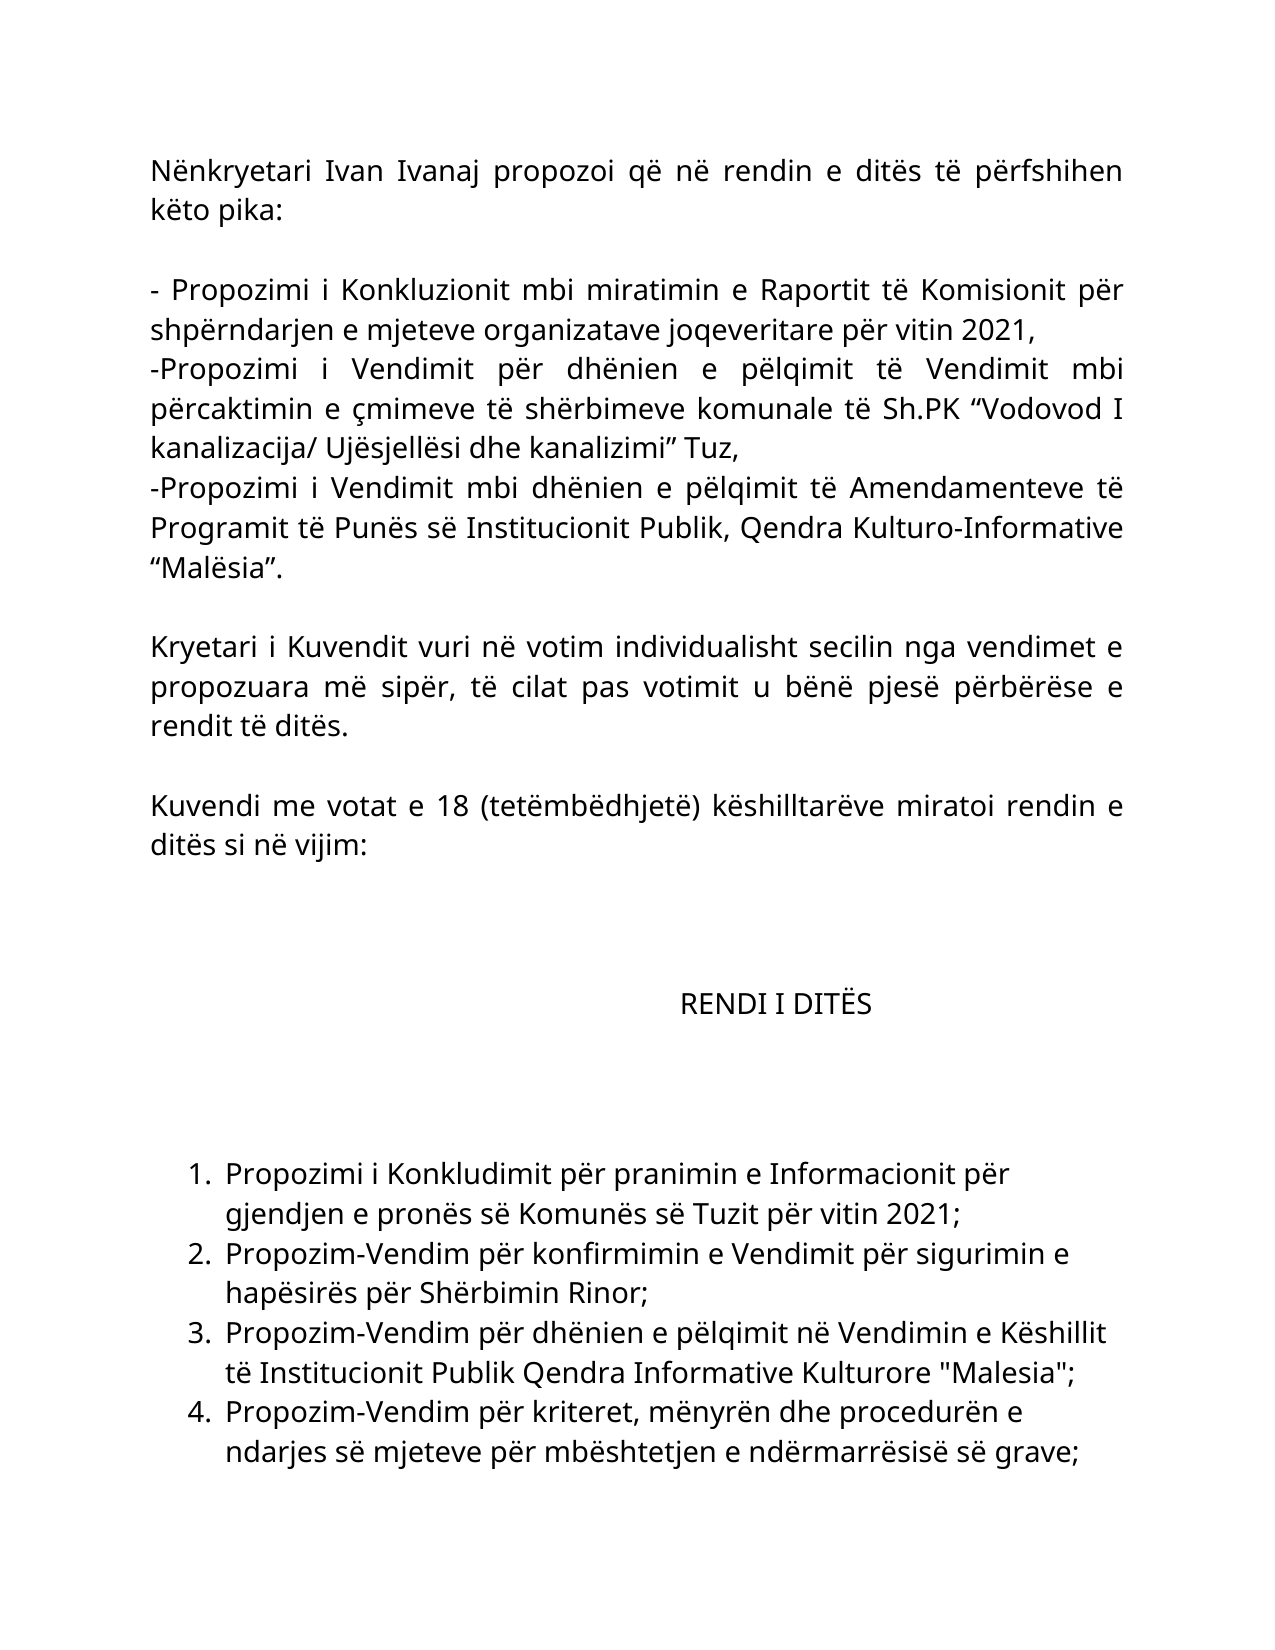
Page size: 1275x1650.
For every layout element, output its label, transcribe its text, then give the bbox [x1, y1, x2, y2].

list Propozim-Vendim për kriteret, mënyrën dhe procedurën e ndarjes së mjeteve për mbështetjen e ndërmarrësisë së grave; [187, 1392, 1125, 1471]
text Nënkryetari Ivan Ivanaj propozoi që në rendin e ditës të përfshihen këto pika: [150, 150, 1125, 229]
text Kryetari i Kuvendit vuri në votim individualisht secilin nga vendimet e propozuara më sipër, të cilat pas votimit u bënë pjesë përbërëse e rendit të ditës. [150, 626, 1125, 745]
list Propozim-Vendim për dhënien e pëlqimit në Vendimin e Këshillit të Institucionit Publik Qendra Informative Kulturore "Malesia"; [187, 1312, 1125, 1392]
text -Propozimi i Vendimit mbi dhënien e pëlqimit të Amendamenteve të Programit të Punës së Institucionit Publik, Qendra Kulturo-Informative “Malësia”. [150, 467, 1125, 587]
text - Propozimi i Konkluzionit mbi miratimin e Raportit të Komisionit për shpërndarjen e mjeteve organizatave joqeveritare për vitin 2021, [150, 269, 1125, 348]
text Kuvendi me votat e 18 (tetëmbëdhjetë) këshilltarëve miratoi rendin e ditës si në vijim: [150, 785, 1125, 864]
text RENDI I DITËS [150, 983, 1125, 1023]
list Propozim-Vendim për konfirmimin e Vendimit për sigurimin e hapësirës për Shërbimin Rinor; [187, 1233, 1125, 1312]
list Propozimi i Konkludimit për pranimin e Informacionit për gjendjen e pronës së Komunës së Tuzit për vitin 2021; [187, 1153, 1125, 1233]
text -Propozimi i Vendimit për dhënien e pëlqimit të Vendimit mbi përcaktimin e çmimeve të shërbimeve komunale të Sh.PK “Vodovod I kanalizacija/ Ujësjellësi dhe kanalizimi” Tuz, [150, 348, 1125, 467]
